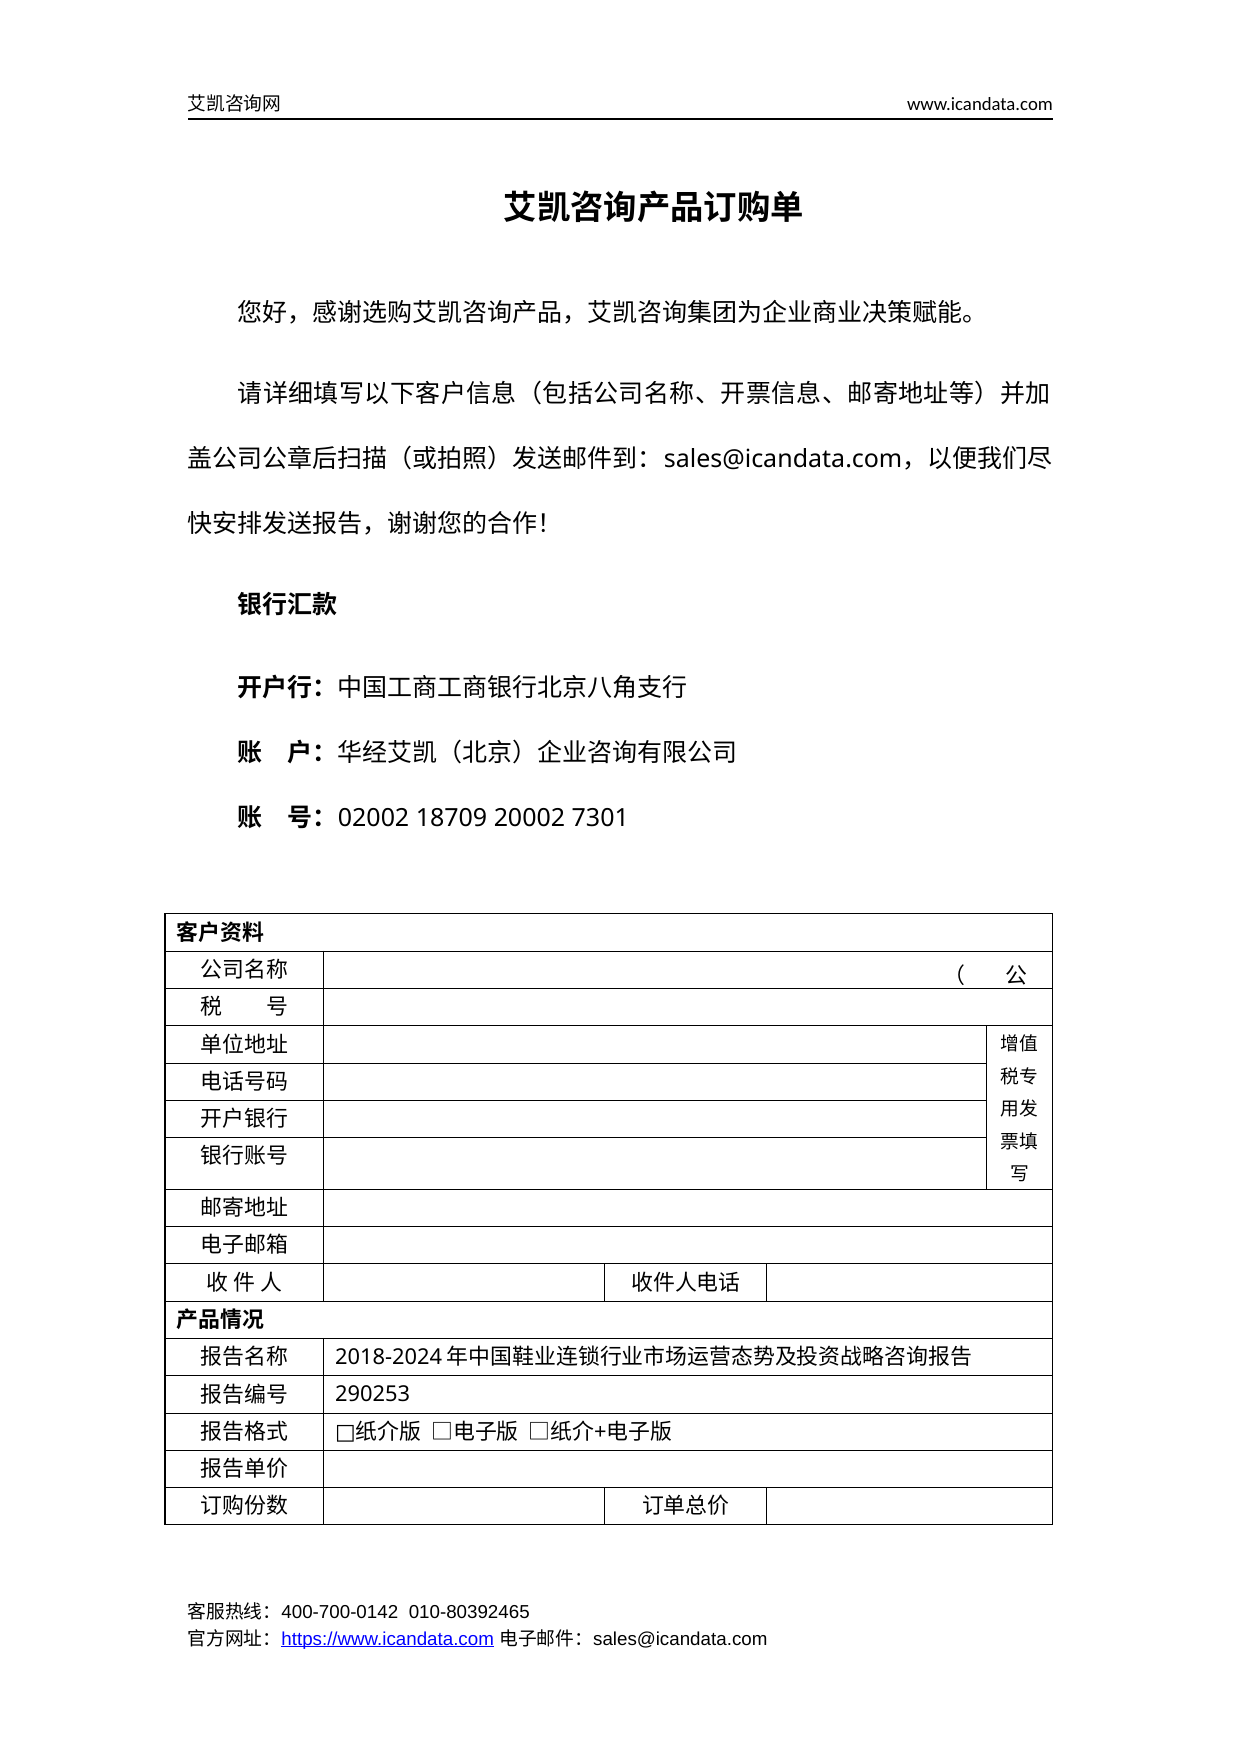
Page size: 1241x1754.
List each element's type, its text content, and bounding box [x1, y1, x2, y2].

table_cell 电子邮箱 [166, 1227, 323, 1263]
table_cell 产品情况 [166, 1302, 1052, 1338]
table_cell [324, 1488, 604, 1524]
table_cell 报告编号 [166, 1376, 323, 1412]
table_cell [324, 1264, 604, 1301]
table_cell 报告名称 [166, 1339, 323, 1375]
table_cell 邮寄地址 [166, 1190, 323, 1226]
table_cell 增值税专用发票填写 [987, 1026, 1052, 1189]
table_cell 公司名称 [166, 952, 323, 988]
table_cell [324, 1101, 986, 1137]
table_cell 订单总价 [605, 1488, 766, 1524]
table_cell 订购份数 [166, 1488, 323, 1524]
table_cell [767, 1264, 1052, 1301]
table_cell [324, 1064, 986, 1100]
table_cell 收 件 人 [166, 1264, 323, 1301]
table_cell 收件人电话 [605, 1264, 766, 1301]
table_cell [324, 989, 1052, 1025]
table_cell [324, 1190, 1052, 1226]
table_cell [324, 1138, 986, 1189]
table_cell 电话号码 [166, 1064, 323, 1100]
text 账 户：华经艾凯（北京）企业咨询有限公司 [187, 718, 1053, 783]
table_cell [767, 1488, 1052, 1524]
table_cell 税 号 [166, 989, 323, 1025]
text 您好，感谢选购艾凯咨询产品，艾凯咨询集团为企业商业决策赋能。 [187, 278, 1053, 343]
text 艾凯咨询产品订购单 [187, 172, 1053, 237]
table_cell [324, 1227, 1052, 1263]
table_cell 开户银行 [166, 1101, 323, 1137]
text 请详细填写以下客户信息（包括公司名称、开票信息、邮寄地址等）并加盖公司公章后扫描（或拍照）发送邮件到：sales@icandata.com，以便我们尽快安排发送报告，谢谢您的合作！ [187, 359, 1053, 554]
table_cell [324, 952, 1052, 988]
text 账 号：02002 18709 20002 7301 [187, 783, 1053, 848]
table_cell 银行账号 [166, 1138, 323, 1189]
table_cell 2018-2024年中国鞋业连锁行业市场运营态势及投资战略咨询报告 [324, 1339, 1052, 1375]
table_cell 报告格式 [166, 1414, 323, 1450]
text 开户行：中国工商工商银行北京八角支行 [187, 653, 1053, 718]
table_cell 报告单价 [166, 1451, 323, 1487]
table_cell [324, 1026, 986, 1062]
table_cell 单位地址 [166, 1026, 323, 1062]
table_header 客户资料 [166, 914, 1052, 951]
table_cell □纸介版 □电子版 □纸介+电子版 [324, 1414, 1052, 1450]
text 银行汇款 [187, 570, 1053, 635]
table_cell [324, 1451, 1052, 1487]
table_cell 290253 [324, 1376, 1052, 1412]
